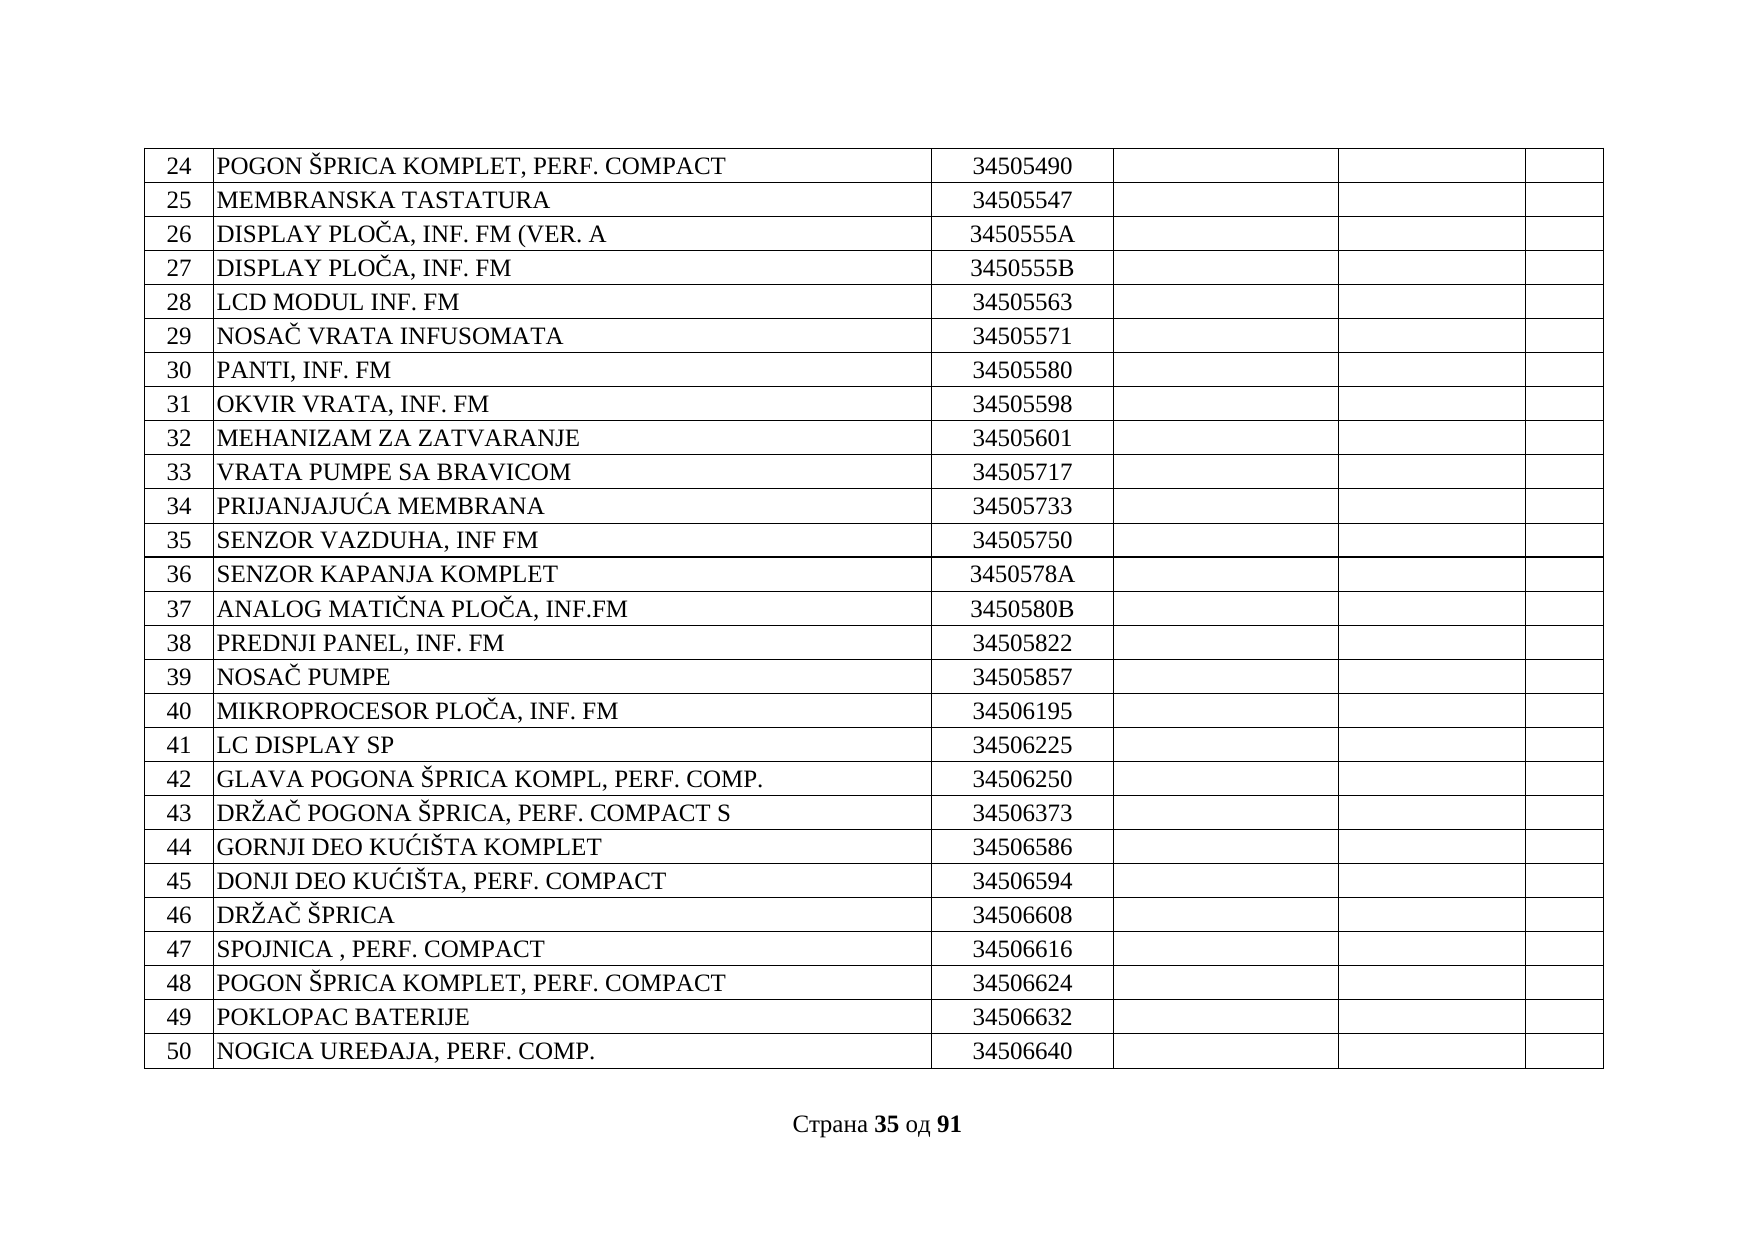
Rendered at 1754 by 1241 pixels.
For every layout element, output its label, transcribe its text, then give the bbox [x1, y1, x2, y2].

table_cell 45 [145, 864, 213, 897]
table_cell [1526, 864, 1603, 897]
table_cell [1339, 524, 1525, 556]
table_cell [1114, 524, 1338, 556]
table_cell 44 [145, 830, 213, 863]
table_cell 34506250 [932, 762, 1113, 795]
table_cell GORNJI DEO KUĆIŠTA KOMPLET [214, 830, 931, 863]
table_cell [1339, 830, 1525, 863]
table_cell 27 [145, 251, 213, 284]
table_cell [1114, 932, 1338, 965]
table_cell 30 [145, 353, 213, 386]
table_cell 34506640 [932, 1034, 1113, 1067]
table_cell 34506195 [932, 694, 1113, 727]
table_cell [1114, 558, 1338, 591]
table_cell 41 [145, 728, 213, 761]
table_cell [1114, 149, 1338, 182]
table_cell 35 [145, 524, 213, 556]
table_cell [1114, 251, 1338, 284]
table_cell [1526, 387, 1603, 420]
table_cell [1526, 660, 1603, 693]
table_cell 34505598 [932, 387, 1113, 420]
table_cell OKVIR VRATA, INF. FM [214, 387, 931, 420]
table_cell VRATA PUMPE SA BRAVICOM [214, 455, 931, 488]
table_cell [1114, 285, 1338, 318]
table_cell [1339, 966, 1525, 999]
table_cell 34505490 [932, 149, 1113, 182]
table_cell 34505571 [932, 319, 1113, 352]
table_cell [1526, 319, 1603, 352]
table_cell [1526, 183, 1603, 216]
table_cell POGON ŠPRICA KOMPLET, PERF. COMPACT [214, 149, 931, 182]
table_cell [1339, 353, 1525, 386]
table_cell [1339, 694, 1525, 727]
table_cell [1526, 694, 1603, 727]
table_cell SENZOR VAZDUHA, INF FM [214, 524, 931, 556]
table_cell [1526, 728, 1603, 761]
table_cell [1526, 1000, 1603, 1033]
table_cell 34505822 [932, 626, 1113, 659]
table_cell 40 [145, 694, 213, 727]
table_cell LCD MODUL INF. FM [214, 285, 931, 318]
table_cell 26 [145, 217, 213, 250]
table_cell [1114, 1000, 1338, 1033]
table_cell DRŽAČ ŠPRICA [214, 898, 931, 931]
table_cell [1526, 558, 1603, 591]
table_cell POGON ŠPRICA KOMPLET, PERF. COMPACT [214, 966, 931, 999]
table_cell NOGICA UREĐAJA, PERF. COMP. [214, 1034, 931, 1067]
table_cell 48 [145, 966, 213, 999]
table_cell 34506632 [932, 1000, 1113, 1033]
table_cell DONJI DEO KUĆIŠTA, PERF. COMPACT [214, 864, 931, 897]
table_cell 38 [145, 626, 213, 659]
table_cell 24 [145, 149, 213, 182]
table_cell 34505580 [932, 353, 1113, 386]
table_cell [1526, 762, 1603, 795]
table_cell [1526, 149, 1603, 182]
table_cell [1339, 932, 1525, 965]
table_cell 34506624 [932, 966, 1113, 999]
table_cell [1114, 864, 1338, 897]
table_cell [1526, 524, 1603, 556]
table_cell [1526, 251, 1603, 284]
table_cell [1114, 319, 1338, 352]
table_cell 3450555B [932, 251, 1113, 284]
table_cell [1339, 183, 1525, 216]
table_cell [1339, 796, 1525, 829]
table_cell [1114, 353, 1338, 386]
table_cell 34505601 [932, 421, 1113, 454]
table_cell 34506225 [932, 728, 1113, 761]
table_cell [1339, 558, 1525, 591]
table_cell ANALOG MATIČNA PLOČA, INF.FM [214, 592, 931, 624]
table_cell MEMBRANSKA TASTATURA [214, 183, 931, 216]
table_cell [1526, 1034, 1603, 1067]
table_cell [1526, 796, 1603, 829]
table_cell [1339, 1000, 1525, 1033]
table_cell 42 [145, 762, 213, 795]
table_cell [1114, 762, 1338, 795]
table_cell [1114, 183, 1338, 216]
table_cell [1339, 319, 1525, 352]
table_cell [1114, 728, 1338, 761]
table_cell 34505563 [932, 285, 1113, 318]
table_cell [1114, 592, 1338, 624]
table_cell SPOJNICA , PERF. COMPACT [214, 932, 931, 965]
table_cell [1526, 455, 1603, 488]
table_cell SENZOR KAPANJA KOMPLET [214, 558, 931, 591]
table_cell 36 [145, 558, 213, 591]
table_cell 25 [145, 183, 213, 216]
table_cell [1114, 830, 1338, 863]
table_cell PREDNJI PANEL, INF. FM [214, 626, 931, 659]
table_cell [1114, 455, 1338, 488]
table_cell 46 [145, 898, 213, 931]
table_cell 37 [145, 592, 213, 624]
table_cell [1114, 660, 1338, 693]
table_cell [1339, 592, 1525, 624]
table_cell POKLOPAC BATERIJE [214, 1000, 931, 1033]
table_cell 47 [145, 932, 213, 965]
table_cell [1339, 728, 1525, 761]
table_cell 3450580B [932, 592, 1113, 624]
table_cell LC DISPLAY SP [214, 728, 931, 761]
table_cell 34506608 [932, 898, 1113, 931]
table_cell PRIJANJAJUĆA MEMBRANA [214, 489, 931, 522]
table_cell MEHANIZAM ZA ZATVARANJE [214, 421, 931, 454]
table_cell 34505750 [932, 524, 1113, 556]
table_cell [1526, 966, 1603, 999]
table_cell 31 [145, 387, 213, 420]
table_cell [1339, 149, 1525, 182]
table_cell 32 [145, 421, 213, 454]
table_cell DRŽAČ POGONA ŠPRICA, PERF. COMPACT S [214, 796, 931, 829]
table_cell [1339, 489, 1525, 522]
table_cell [1339, 455, 1525, 488]
table_cell [1339, 626, 1525, 659]
table_cell [1339, 864, 1525, 897]
table_cell NOSAČ PUMPE [214, 660, 931, 693]
table_cell 34506586 [932, 830, 1113, 863]
table_cell [1526, 626, 1603, 659]
table_cell [1526, 353, 1603, 386]
table_cell [1526, 898, 1603, 931]
table_cell PANTI, INF. FM [214, 353, 931, 386]
table_cell [1526, 932, 1603, 965]
table_cell NOSAČ VRATA INFUSOMATA [214, 319, 931, 352]
table_cell [1114, 421, 1338, 454]
table_cell [1114, 489, 1338, 522]
table_cell [1339, 1034, 1525, 1067]
table_cell 50 [145, 1034, 213, 1067]
table_cell MIKROPROCESOR PLOČA, INF. FM [214, 694, 931, 727]
table_cell 34506616 [932, 932, 1113, 965]
table_cell [1526, 489, 1603, 522]
table_cell DISPLAY PLOČA, INF. FM [214, 251, 931, 284]
table_cell [1526, 830, 1603, 863]
table_cell 3450578A [932, 558, 1113, 591]
table_cell [1339, 762, 1525, 795]
table_cell [1526, 217, 1603, 250]
table_cell 3450555A [932, 217, 1113, 250]
table_cell 33 [145, 455, 213, 488]
table_cell 34505547 [932, 183, 1113, 216]
table_cell 39 [145, 660, 213, 693]
table_cell 34 [145, 489, 213, 522]
table_cell [1526, 421, 1603, 454]
table_cell [1114, 694, 1338, 727]
table_cell 34506373 [932, 796, 1113, 829]
table_cell [1526, 285, 1603, 318]
table_cell 43 [145, 796, 213, 829]
table_cell [1339, 387, 1525, 420]
table_cell 28 [145, 285, 213, 318]
table_cell [1114, 966, 1338, 999]
table_cell 34505733 [932, 489, 1113, 522]
table_cell DISPLAY PLOČA, INF. FM (VER. A [214, 217, 931, 250]
table_cell [1114, 898, 1338, 931]
table_cell [1114, 387, 1338, 420]
table_cell GLAVA POGONA ŠPRICA KOMPL, PERF. COMP. [214, 762, 931, 795]
table_cell [1114, 796, 1338, 829]
table_cell 29 [145, 319, 213, 352]
table_cell [1114, 626, 1338, 659]
table_cell 34506594 [932, 864, 1113, 897]
table_cell [1339, 421, 1525, 454]
table_cell 34505717 [932, 455, 1113, 488]
table_cell 49 [145, 1000, 213, 1033]
table_cell [1114, 217, 1338, 250]
table_cell [1339, 251, 1525, 284]
table_cell 34505857 [932, 660, 1113, 693]
table_cell [1339, 285, 1525, 318]
table_cell [1339, 660, 1525, 693]
table_cell [1114, 1034, 1338, 1067]
table_cell [1339, 217, 1525, 250]
table_cell [1339, 898, 1525, 931]
table_cell [1526, 592, 1603, 624]
